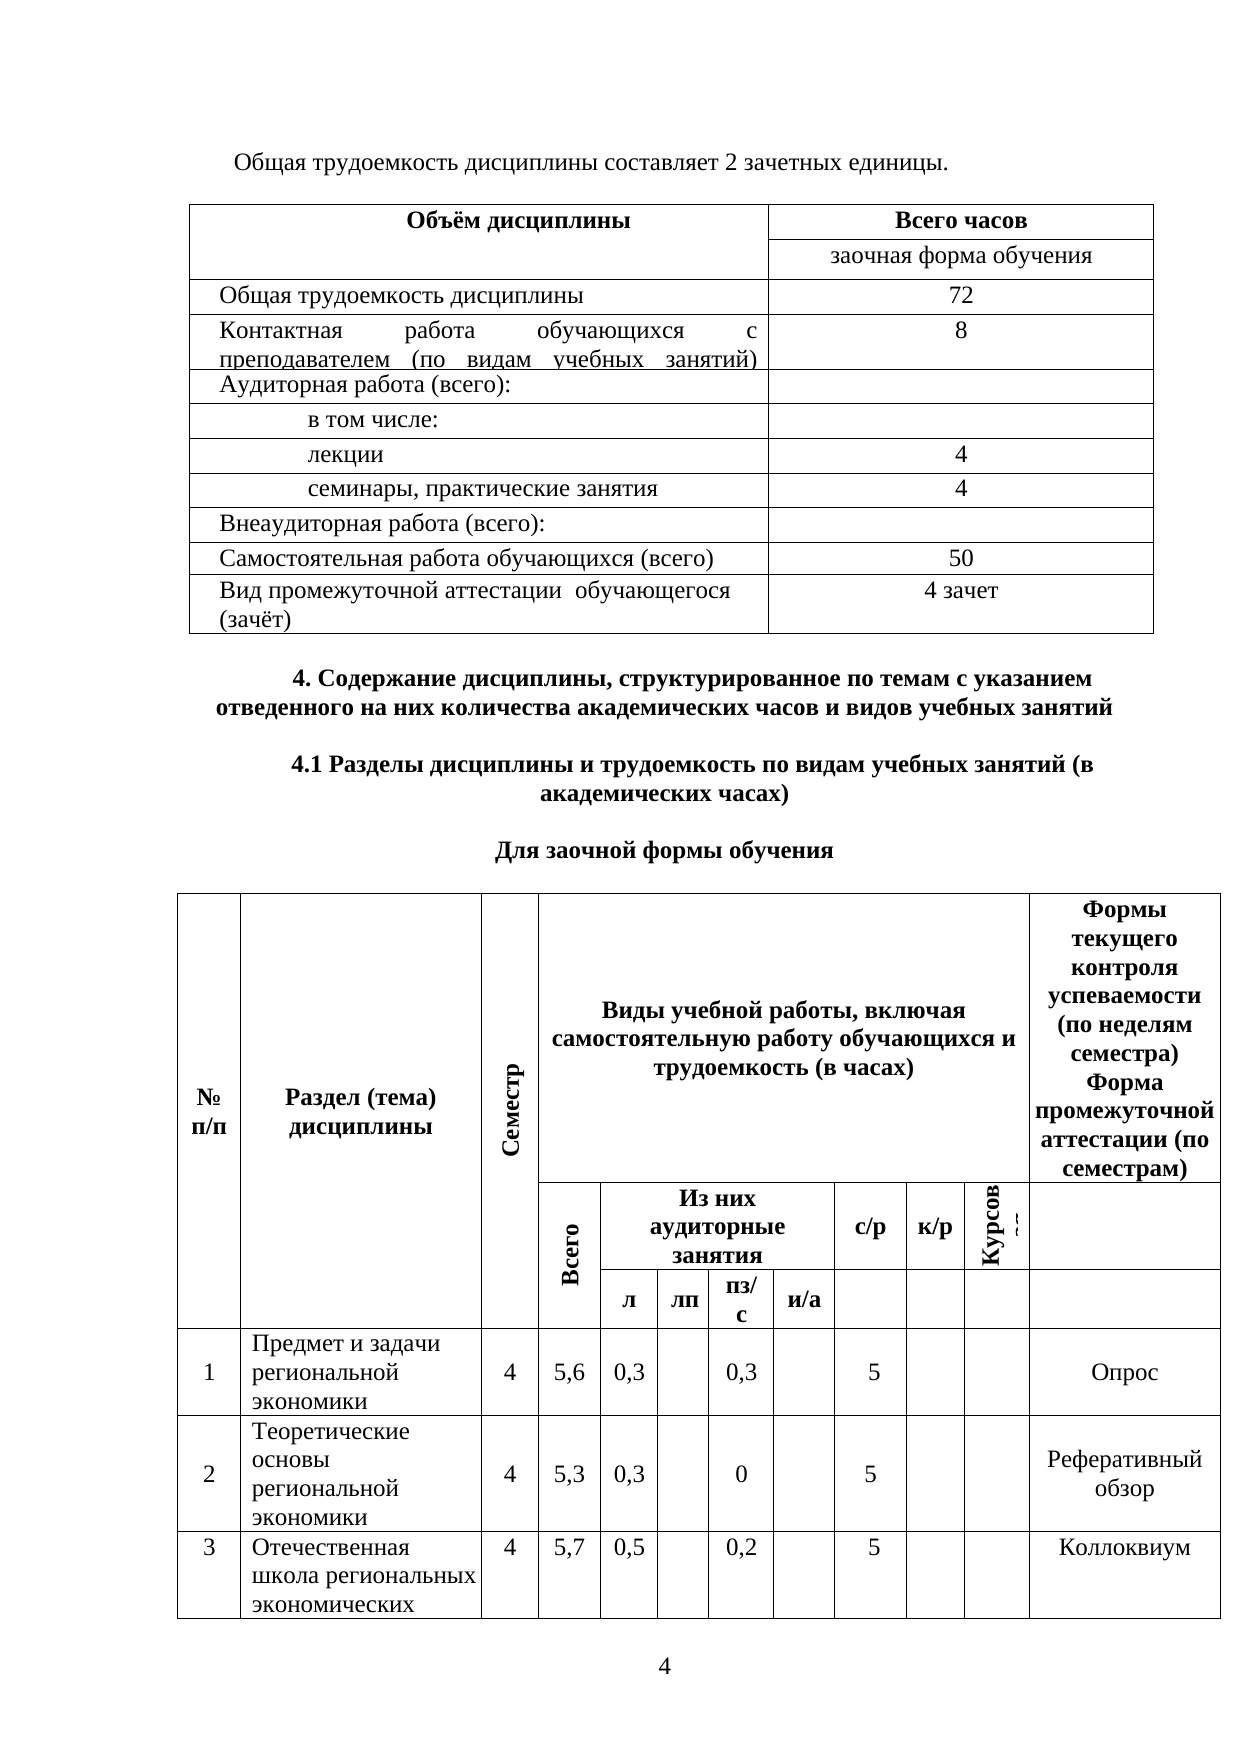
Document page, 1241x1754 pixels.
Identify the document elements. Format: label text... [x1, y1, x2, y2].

table_cell в том числе: [190, 404, 768, 438]
table_cell лп [658, 1270, 708, 1327]
table_cell [907, 1416, 964, 1531]
table_cell 2 [178, 1416, 240, 1531]
table_cell Курсовая работа [965, 1183, 1029, 1269]
table_cell 5 [835, 1329, 906, 1415]
table_cell 4 [482, 1532, 538, 1618]
table_cell Внеаудиторная работа (всего): [190, 508, 768, 542]
table_cell [907, 1329, 964, 1415]
table_cell 4 [769, 474, 1153, 507]
table_cell 50 [769, 543, 1153, 574]
table_cell л [601, 1270, 657, 1327]
table_cell [965, 1416, 1029, 1531]
table_cell [1030, 1270, 1220, 1327]
table_cell Аудиторная работа (всего): [190, 370, 768, 403]
table_cell 0,2 [709, 1532, 773, 1618]
table_cell Всего [539, 1183, 600, 1327]
table_cell [965, 1270, 1029, 1327]
table_cell лекции [190, 439, 768, 472]
table_cell [658, 1532, 708, 1618]
table_header Виды учебной работы, включая самостоятельную работу обучающихся и трудоемкость (в часах) [539, 894, 1029, 1182]
table_cell 5,3 [539, 1416, 600, 1531]
table_cell Реферативный обзор [1030, 1416, 1220, 1531]
table_cell Опрос [1030, 1329, 1220, 1415]
table_cell Вид промежуточной аттестации обучающегося (зачёт) [190, 575, 768, 633]
table_cell Из них аудиторные занятия [601, 1183, 834, 1269]
table_header Формы текущего контроля успеваемости (по неделям семестра) Форма промежуточной аттестации (по семестрам) [1030, 894, 1220, 1182]
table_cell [241, 1532, 481, 1618]
table_cell 8 [769, 315, 1153, 368]
table_cell 5,6 [539, 1329, 600, 1415]
table_cell заочная форма обучения [769, 240, 1153, 279]
table_cell [774, 1416, 834, 1531]
text 4.1 Разделы дисциплины и трудоемкость по видам учебных занятий (в академических часах) [177, 749, 1152, 807]
text Общая трудоемкость дисциплины составляет 2 зачетных единицы. [177, 147, 1152, 176]
table_cell Коллоквиум [1030, 1532, 1220, 1618]
table_cell [658, 1329, 708, 1415]
table_cell [774, 1532, 834, 1618]
table_cell 5,7 [539, 1532, 600, 1618]
table_cell 72 [769, 280, 1153, 314]
table_cell 4 зачет [769, 575, 1153, 633]
table_cell [907, 1270, 964, 1327]
table_cell 0,3 [709, 1329, 773, 1415]
table_cell семинары, практические занятия [190, 474, 768, 507]
table_cell [907, 1532, 964, 1618]
table_cell 0,3 [601, 1416, 657, 1531]
table_header Всего часов [769, 205, 1153, 239]
table_cell [769, 370, 1153, 403]
table_cell с/р [835, 1183, 906, 1269]
table_header Семестр [482, 894, 538, 1327]
table_cell 4 [482, 1329, 538, 1415]
table_cell Контактная работа обучающихся с преподавателем (по видам учебных занятий) (всего) [190, 315, 768, 368]
text 4. Содержание дисциплины, структурированное по темам с указанием отведенного на них количества академических часов и видов учебных занятий [177, 663, 1152, 721]
table_cell Общая трудоемкость дисциплины [190, 280, 768, 314]
text Для заочной формы обучения [177, 836, 1152, 864]
table_header № п/п [178, 894, 240, 1327]
table_cell 3 [178, 1532, 240, 1618]
table_cell [774, 1329, 834, 1415]
table_cell [769, 508, 1153, 542]
table_cell 0,3 [601, 1329, 657, 1415]
table_cell 1 [178, 1329, 240, 1415]
table_cell [965, 1532, 1029, 1618]
table_cell 5 [835, 1416, 906, 1531]
table_cell Самостоятельная работа обучающихся (всего) [190, 543, 768, 574]
table_cell 5 [835, 1532, 906, 1618]
table_cell Предмет и задачи региональной экономики [241, 1329, 481, 1415]
table_cell [769, 404, 1153, 438]
table_cell 4 [482, 1416, 538, 1531]
table_header Раздел (тема) дисциплины [241, 894, 481, 1327]
table_cell [965, 1329, 1029, 1415]
table_cell к/р [907, 1183, 964, 1269]
table_cell [835, 1270, 906, 1327]
table_cell 0 [709, 1416, 773, 1531]
table_cell 4 [769, 439, 1153, 472]
table_cell Теоретические основы региональной экономики [241, 1416, 481, 1531]
table_cell [658, 1416, 708, 1531]
table_cell 0,5 [601, 1532, 657, 1618]
table_cell и/а [774, 1270, 834, 1327]
table_header Объём дисциплины [190, 205, 768, 279]
table_cell [1030, 1183, 1220, 1269]
table_cell пз/с [709, 1270, 773, 1327]
